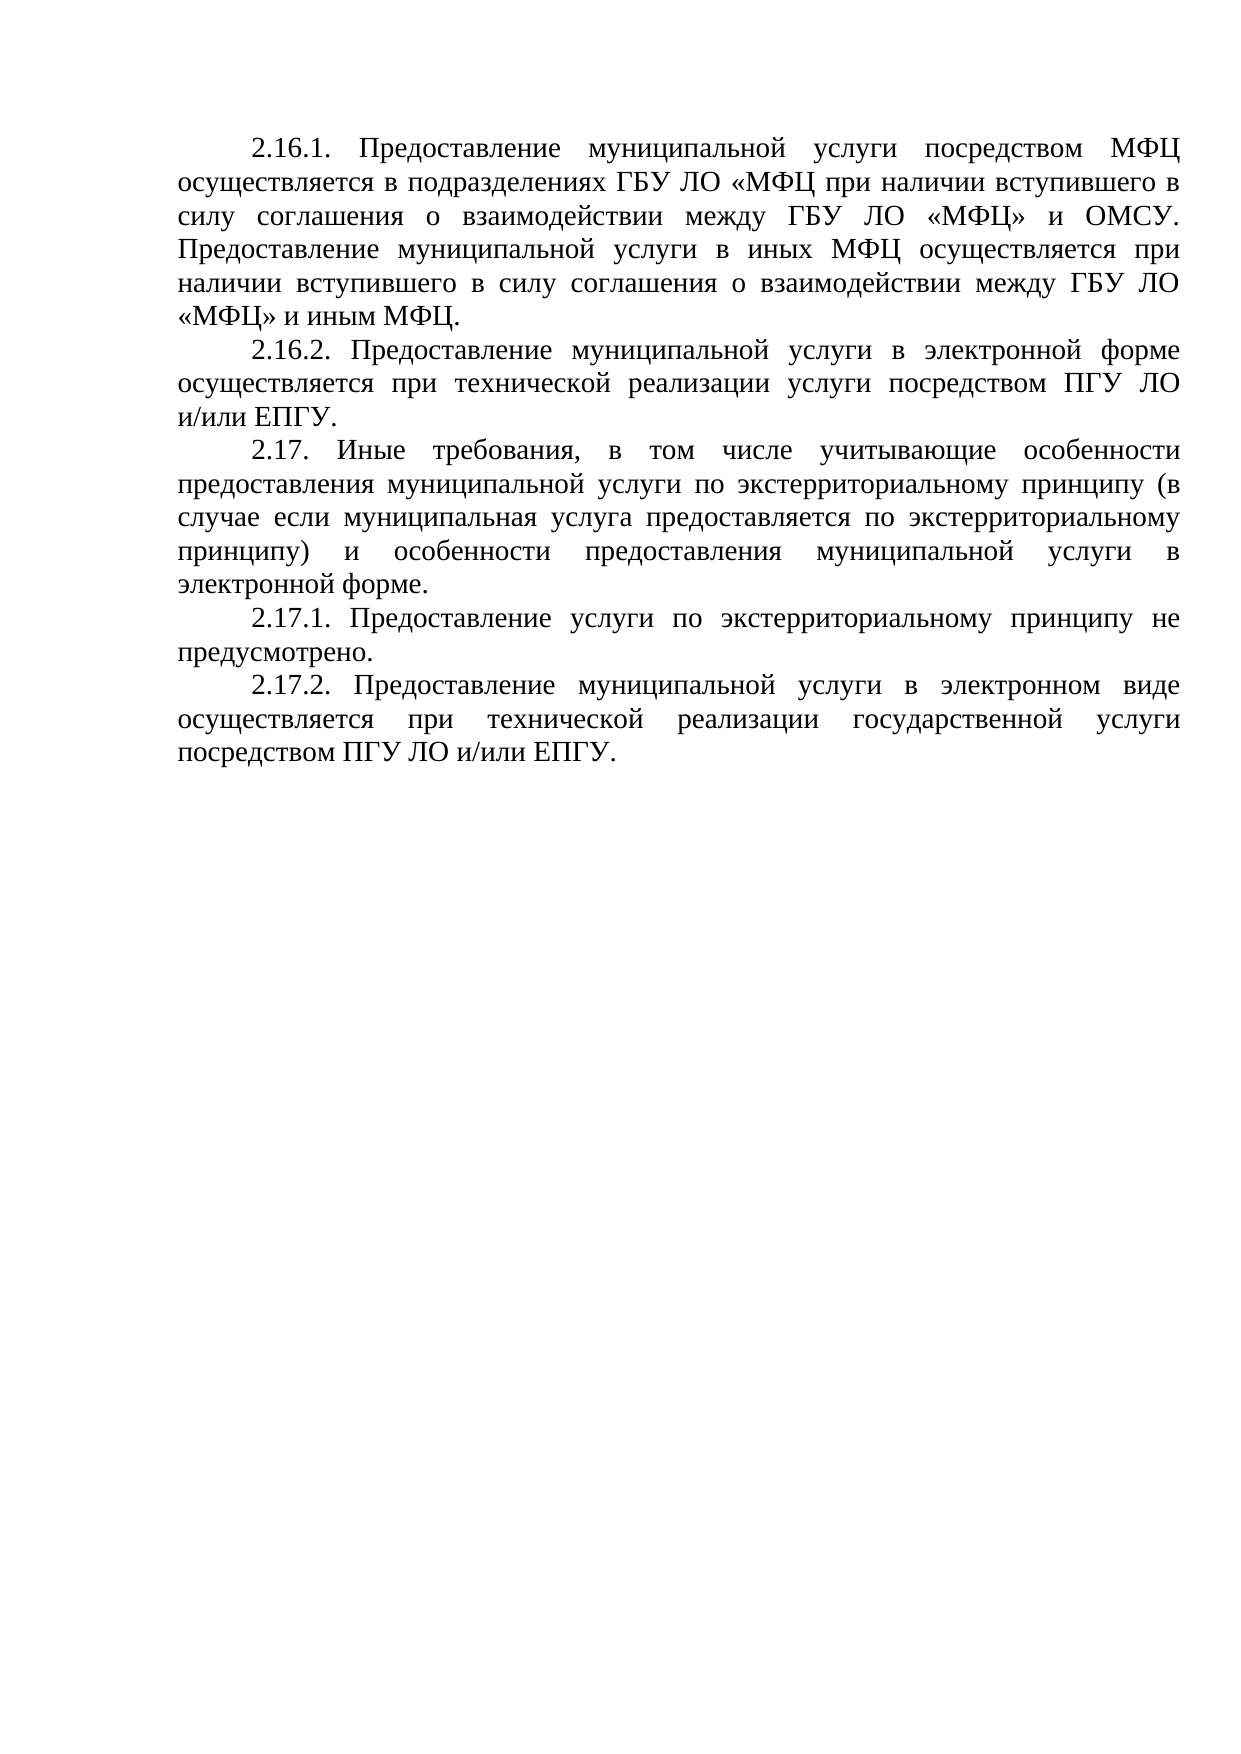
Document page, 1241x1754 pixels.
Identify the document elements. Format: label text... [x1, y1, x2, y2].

text 2.16.2. Предоставление муниципальной услуги в электронной форме осуществляется при технической реализации услуги посредством ПГУ ЛО и/или ЕПГУ. [177, 332, 1181, 432]
text 2.16.1. Предоставление муниципальной услуги посредством МФЦ осуществляется в подразделениях ГБУ ЛО «МФЦ при наличии вступившего в силу соглашения о взаимодействии между ГБУ ЛО «МФЦ» и ОМСУ. Предоставление муниципальной услуги в иных МФЦ осуществляется при наличии вступившего в силу соглашения о взаимодействии между ГБУ ЛО «МФЦ» и иным МФЦ. [177, 131, 1181, 332]
text 2.17. Иные требования, в том числе учитывающие особенности предоставления муниципальной услуги по экстерриториальному принципу (в случае если муниципальная услуга предоставляется по экстерриториальному принципу) и особенности предоставления муниципальной услуги в электронной форме. [177, 432, 1181, 600]
text 2.17.1. Предоставление услуги по экстерриториальному принципу не предусмотрено. [177, 600, 1181, 667]
text 2.17.2. Предоставление муниципальной услуги в электронном виде осуществляется при технической реализации государственной услуги посредством ПГУ ЛО и/или ЕПГУ. [177, 667, 1181, 768]
